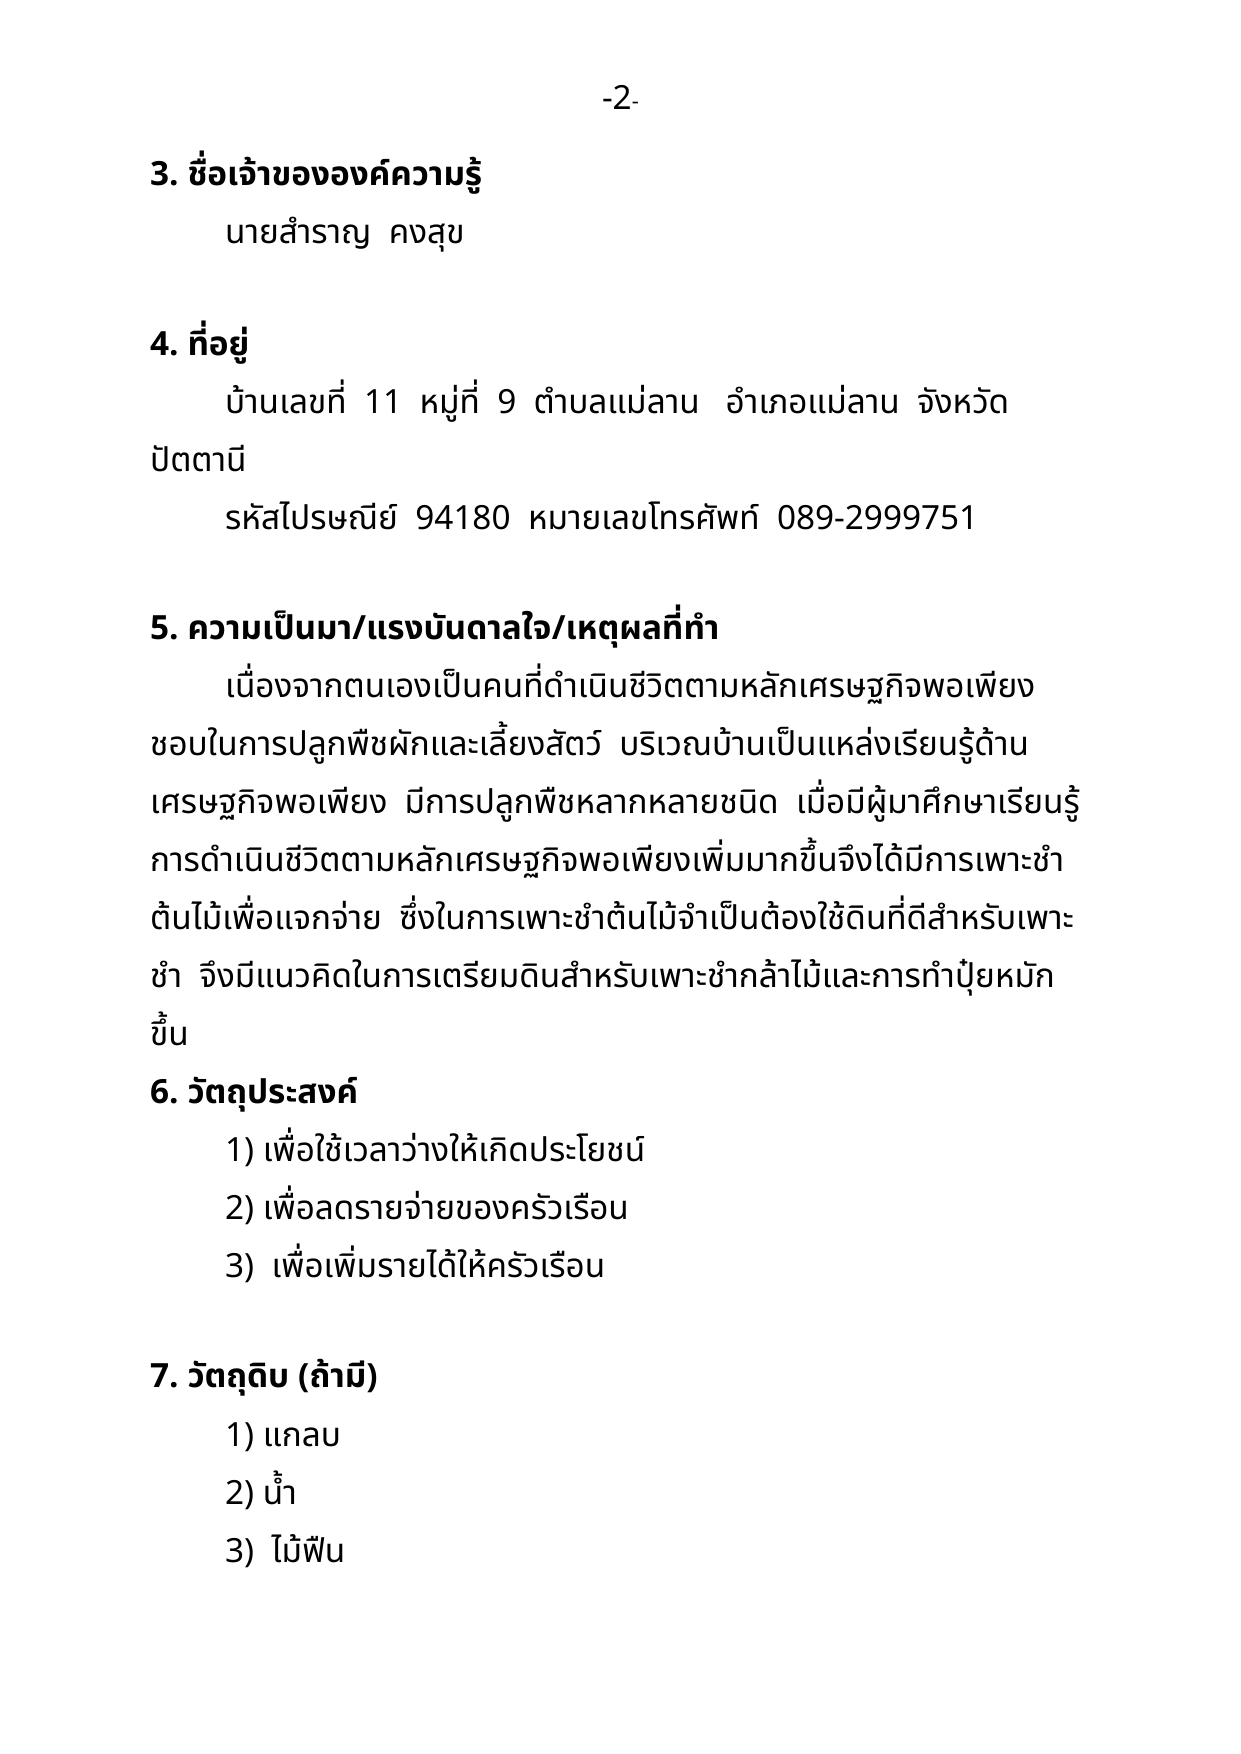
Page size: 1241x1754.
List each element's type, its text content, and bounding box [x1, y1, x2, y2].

text 5. ความเป็นมา/แรงบันดาลใจ/เหตุผลที่ทำ [150, 604, 1090, 655]
text เนื่องจากตนเองเป็นคนที่ดำเนินชีวิตตามหลักเศรษฐกิจพอเพียง ชอบในการปลูกพืชผักและเลี้ยงสัตว์ บริเวณบ้านเป็นแหล่งเรียนรู้ด้านเศรษฐกิจพอเพียง มีการปลูกพืชหลากหลายชนิด เมื่อมีผู้มาศึกษาเรียนรู้การดำเนินชีวิตตามหลักเศรษฐกิจพอเพียงเพิ่มมากขึ้นจึงได้มีการเพาะชำต้นไม้เพื่อแจกจ่าย ซึ่งในการเพาะชำต้นไม้จำเป็นต้องใช้ดินที่ดีสำหรับเพาะชำ จึงมีแนวคิดในการเตรียมดินสำหรับเพาะชำกล้าไม้และการทำปุ๋ยหมักขึ้น [150, 662, 1090, 1060]
text 3) ไม้ฟืน [150, 1527, 1090, 1577]
text รหัสไปรษณีย์ 94180 หมายเลขโทรศัพท์ 089-2999751 [150, 494, 1090, 544]
text 2) เพื่อลดรายจ่ายของครัวเรือน [150, 1184, 1090, 1234]
text บ้านเลขที่ 11 หมู่ที่ 9 ตำบลแม่ลาน อำเภอแม่ลาน จังหวัดปัตตานี [150, 378, 1090, 486]
text 2) น้ำ [150, 1468, 1090, 1519]
text 3. ชื่อเจ้าขององค์ความรู้ [150, 150, 1090, 201]
text 1) แกลบ [150, 1410, 1090, 1461]
text 4. ที่อยู่ [150, 319, 1090, 370]
text 7. วัตถุดิบ (ถ้ามี) [150, 1352, 1090, 1403]
text 3) เพื่อเพิ่มรายได้ให้ครัวเรือน [150, 1242, 1090, 1293]
text 1) เพื่อใช้เวลาว่างให้เกิดประโยชน์ [150, 1126, 1090, 1176]
text 6. วัตถุประสงค์ [150, 1068, 1090, 1118]
text นายสำราญ คงสุข [150, 208, 1090, 258]
